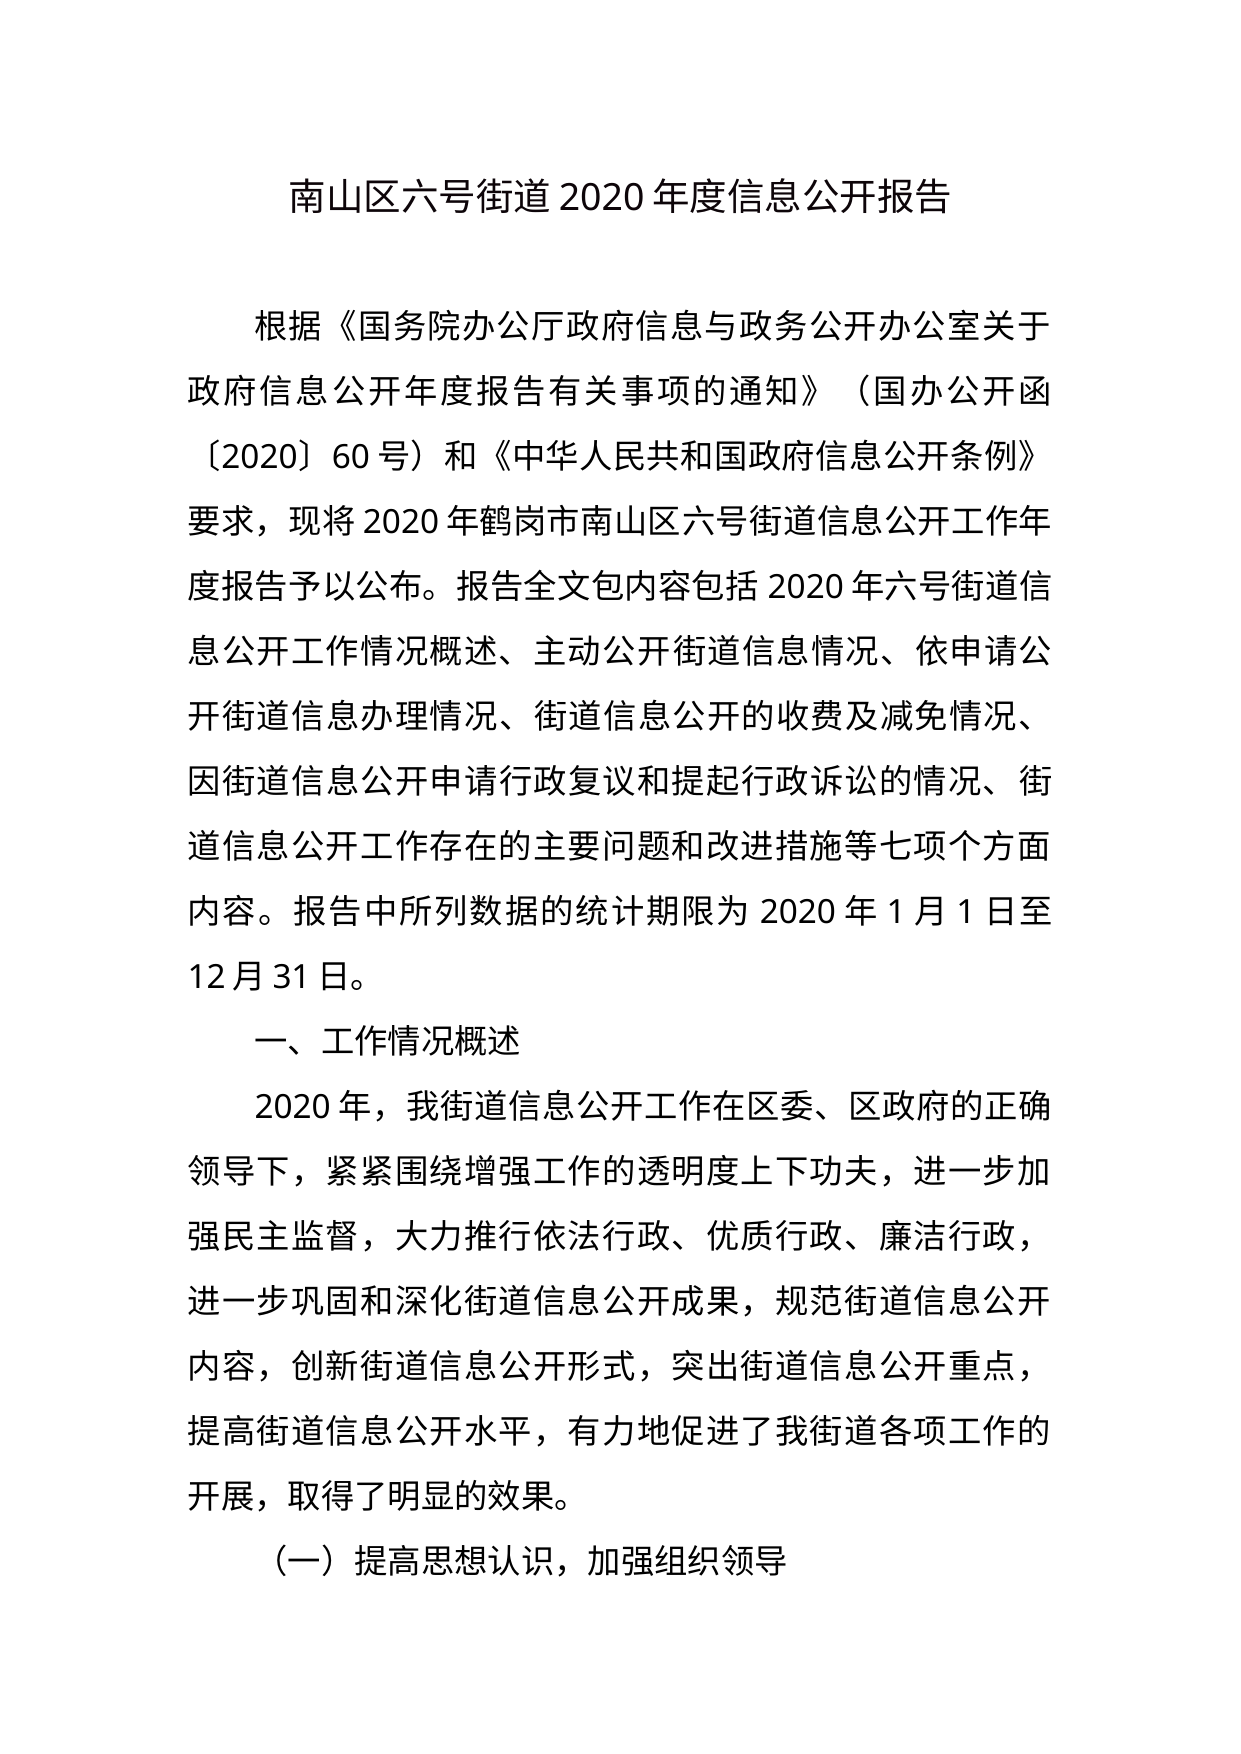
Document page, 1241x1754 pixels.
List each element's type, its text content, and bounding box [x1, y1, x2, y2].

text 根据《国务院办公厅政府信息与政务公开办公室关于政府信息公开年度报告有关事项的通知》（国办公开函〔2020〕60号）和《中华人民共和国政府信息公开条例》要求，现将2020年鹤岗市南山区六号街道信息公开工作年度报告予以公布。报告全文包内容包括2020年六号街道信息公开工作情况概述、主动公开街道信息情况、依申请公开街道信息办理情况、街道信息公开的收费及减免情况、因街道信息公开申请行政复议和提起行政诉讼的情况、街道信息公开工作存在的主要问题和改进措施等七项个方面内容。报告中所列数据的统计期限为2020年1月1日至12月31日。 [187, 292, 1053, 1007]
text 2020年，我街道信息公开工作在区委、区政府的正确领导下，紧紧围绕增强工作的透明度上下功夫，进一步加强民主监督，大力推行依法行政、优质行政、廉洁行政，进一步巩固和深化街道信息公开成果，规范街道信息公开内容，创新街道信息公开形式，突出街道信息公开重点，提高街道信息公开水平，有力地促进了我街道各项工作的开展，取得了明显的效果。 [187, 1072, 1053, 1527]
text （一）提高思想认识，加强组织领导 [187, 1527, 1053, 1592]
subtitle 南山区六号街道2020年度信息公开报告 [187, 162, 1053, 227]
text 一、工作情况概述 [187, 1007, 1053, 1072]
